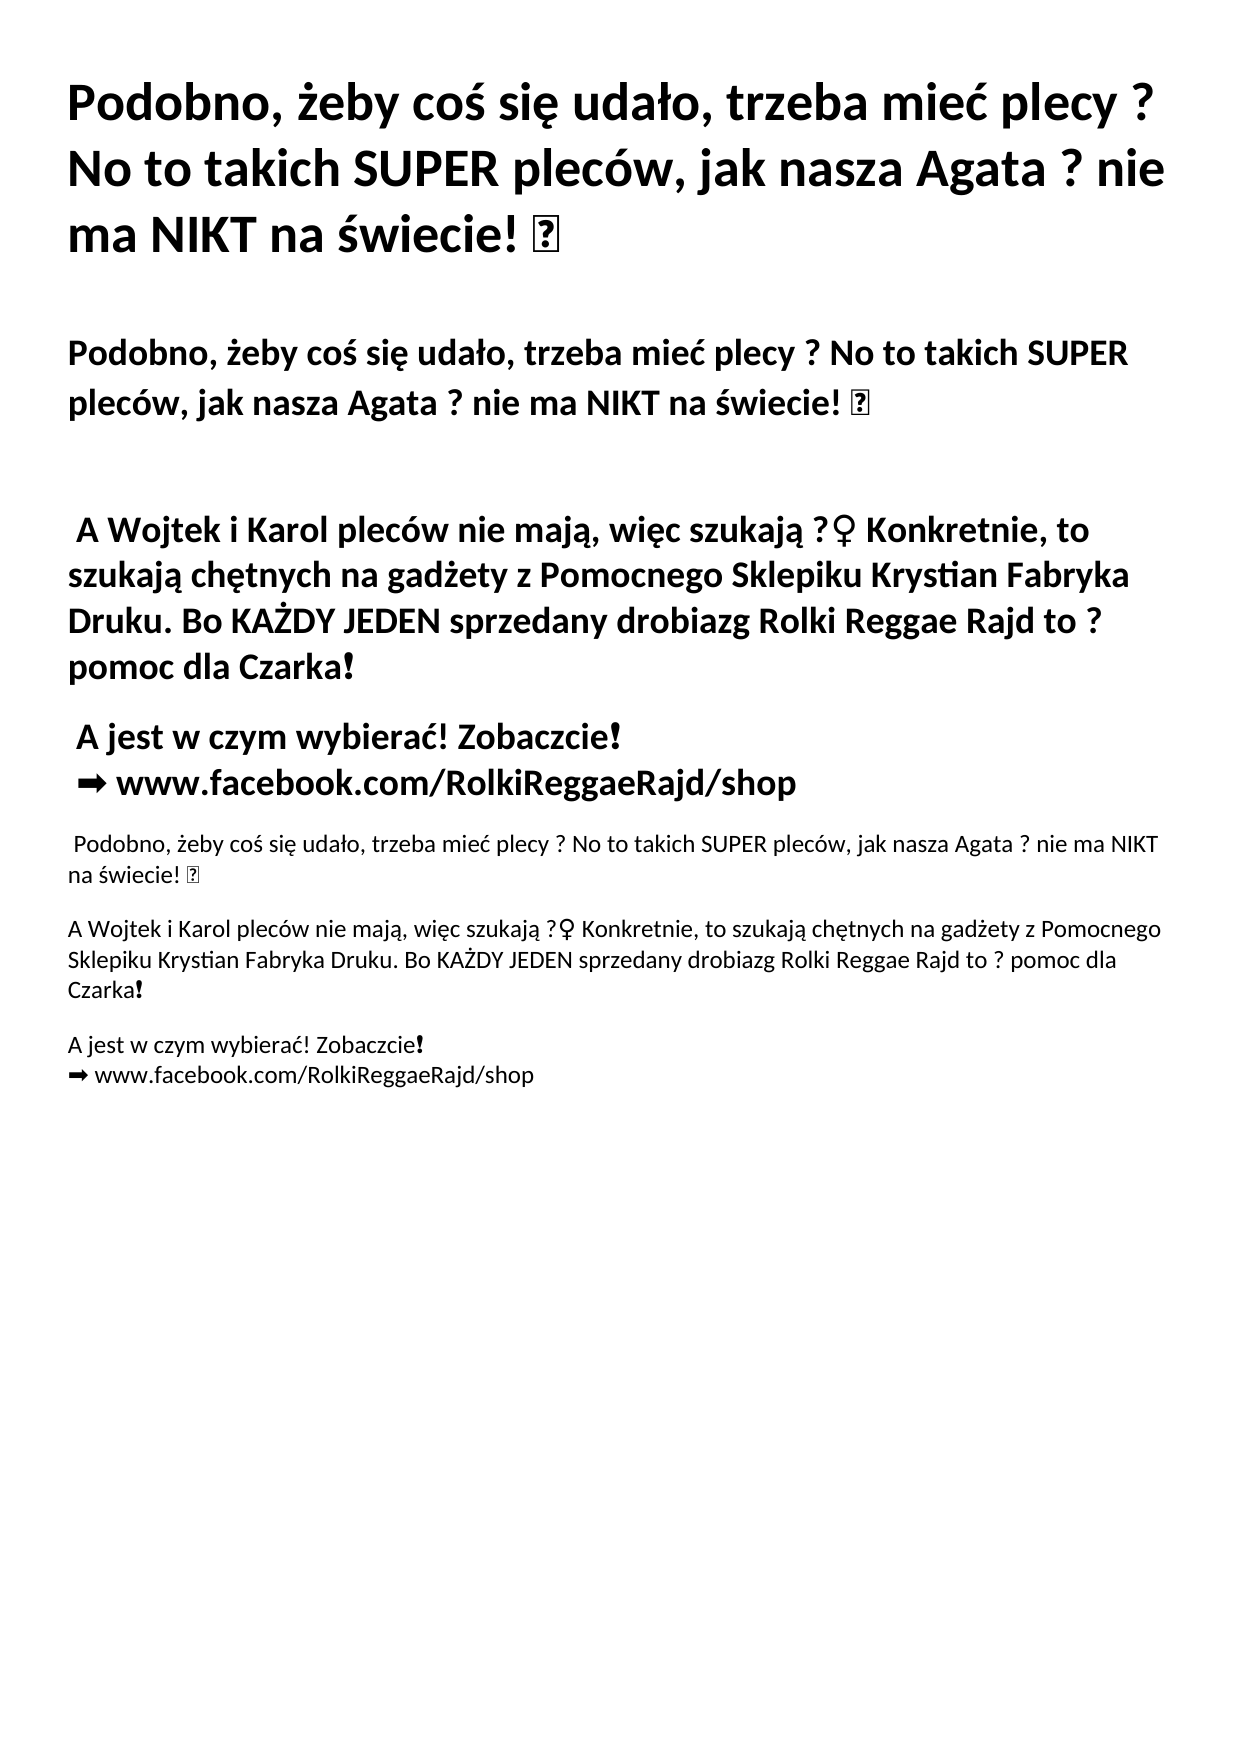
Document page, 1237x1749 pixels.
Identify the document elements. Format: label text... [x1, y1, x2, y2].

text Podobno, żeby coś się udało, trzeba mieć plecy ? No to takich SUPER pleców, jak nasza Agata ? nie ma NIKT na świecie! ✊ [68, 329, 1169, 425]
text ➡ www.facebook.com/RolkiReggaeRajd/shop [68, 759, 1169, 804]
text A jest w czym wybierać! Zobaczcie❗ [68, 713, 1169, 759]
text A Wojtek i Karol pleców nie mają, więc szukają ?‍♀ Konkretnie, to szukają chętnych na gadżety z Pomocnego Sklepiku Krystian Fabryka Druku. Bo KAŻDY JEDEN sprzedany drobiazg Rolki Reggae Rajd to ? pomoc dla Czarka❗ [68, 506, 1169, 689]
text Podobno, żeby coś się udało, trzeba mieć plecy ? No to takich SUPER pleców, jak nasza Agata ? nie ma NIKT na świecie! ✊ [68, 828, 1169, 889]
text Podobno, żeby coś się udało, trzeba mieć plecy ? No to takich SUPER pleców, jak nasza Agata ? nie ma NIKT na świecie! ✊ [68, 68, 1169, 266]
text ➡ www.facebook.com/RolkiReggaeRajd/shop [68, 1059, 1169, 1090]
text A jest w czym wybierać! Zobaczcie❗ [68, 1029, 1169, 1059]
text A Wojtek i Karol pleców nie mają, więc szukają ?‍♀ Konkretnie, to szukają chętnych na gadżety z Pomocnego Sklepiku Krystian Fabryka Druku. Bo KAŻDY JEDEN sprzedany drobiazg Rolki Reggae Rajd to ? pomoc dla Czarka❗ [68, 913, 1169, 1005]
